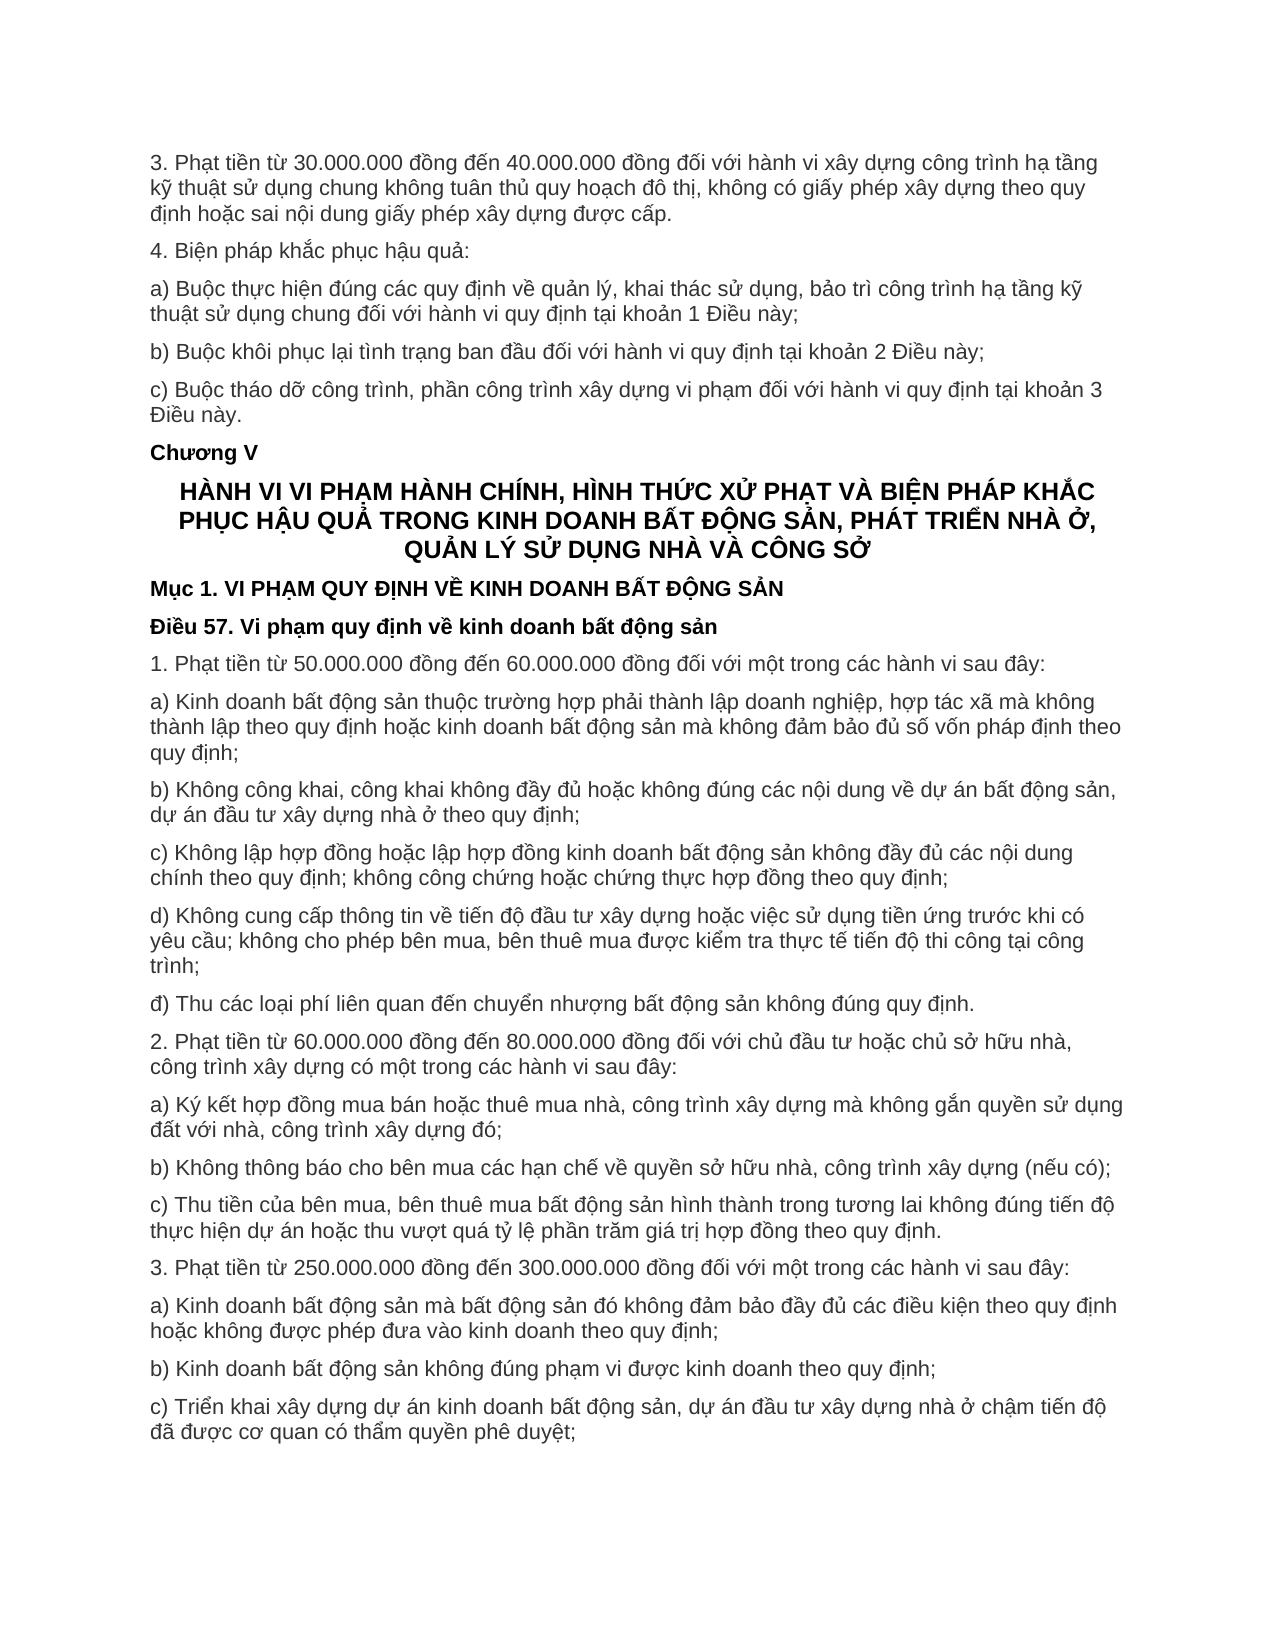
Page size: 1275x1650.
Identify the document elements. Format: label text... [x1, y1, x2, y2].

text a) Kinh doanh bất động sản thuộc trường hợp phải thành lập doanh nghiệp, hợp tác xã mà không thành lập theo quy định hoặc kinh doanh bất động sản mà không đảm bảo đủ số vốn pháp định theo quy định; [150, 689, 1125, 764]
text 4. Biện pháp khắc phục hậu quả: [150, 238, 1125, 263]
text b) Kinh doanh bất động sản không đúng phạm vi được kinh doanh theo quy định; [150, 1356, 1125, 1381]
text c) Buộc tháo dỡ công trình, phần công trình xây dựng vi phạm đối với hành vi quy định tại khoản 3 Điều này. [150, 376, 1125, 427]
text 1. Phạt tiền từ 50.000.000 đồng đến 60.000.000 đồng đối với một trong các hành vi sau đây: [150, 651, 1125, 676]
text d) Không cung cấp thông tin về tiến độ đầu tư xây dựng hoặc việc sử dụng tiền ứng trước khi có yêu cầu; không cho phép bên mua, bên thuê mua được kiểm tra thực tế tiến độ thi công tại công trình; [150, 903, 1125, 978]
text b) Không thông báo cho bên mua các hạn chế về quyền sở hữu nhà, công trình xây dựng (nếu có); [150, 1154, 1125, 1180]
text 2. Phạt tiền từ 60.000.000 đồng đến 80.000.000 đồng đối với chủ đầu tư hoặc chủ sở hữu nhà, công trình xây dựng có một trong các hành vi sau đây: [150, 1029, 1125, 1079]
text 3. Phạt tiền từ 250.000.000 đồng đến 300.000.000 đồng đối với một trong các hành vi sau đây: [150, 1255, 1125, 1280]
text Điều 57. Vi phạm quy định về kinh doanh bất động sản [150, 613, 1125, 639]
text c) Triển khai xây dựng dự án kinh doanh bất động sản, dự án đầu tư xây dựng nhà ở chậm tiến độ đã được cơ quan có thẩm quyền phê duyệt; [150, 1393, 1125, 1444]
text a) Buộc thực hiện đúng các quy định về quản lý, khai thác sử dụng, bảo trì công trình hạ tầng kỹ thuật sử dụng chung đối với hành vi quy định tại khoản 1 Điều này; [150, 276, 1125, 326]
text c) Thu tiền của bên mua, bên thuê mua bất động sản hình thành trong tương lai không đúng tiến độ thực hiện dự án hoặc thu vượt quá tỷ lệ phần trăm giá trị hợp đồng theo quy định. [150, 1192, 1125, 1243]
text đ) Thu các loại phí liên quan đến chuyển nhượng bất động sản không đúng quy định. [150, 991, 1125, 1016]
text 3. Phạt tiền từ 30.000.000 đồng đến 40.000.000 đồng đối với hành vi xây dựng công trình hạ tầng kỹ thuật sử dụng chung không tuân thủ quy hoạch đô thị, không có giấy phép xây dựng theo quy định hoặc sai nội dung giấy phép xây dựng được cấp. [150, 150, 1125, 226]
text Mục 1. VI PHẠM QUY ĐỊNH VỀ KINH DOANH BẤT ĐỘNG SẢN [150, 576, 1125, 601]
text b) Buộc khôi phục lại tình trạng ban đầu đối với hành vi quy định tại khoản 2 Điều này; [150, 339, 1125, 364]
text a) Kinh doanh bất động sản mà bất động sản đó không đảm bảo đầy đủ các điều kiện theo quy định hoặc không được phép đưa vào kinh doanh theo quy định; [150, 1293, 1125, 1343]
text c) Không lập hợp đồng hoặc lập hợp đồng kinh doanh bất động sản không đầy đủ các nội dung chính theo quy định; không công chứng hoặc chứng thực hợp đồng theo quy định; [150, 840, 1125, 890]
text b) Không công khai, công khai không đầy đủ hoặc không đúng các nội dung về dự án bất động sản, dự án đầu tư xây dựng nhà ở theo quy định; [150, 777, 1125, 827]
text Chương V [150, 439, 1125, 464]
text a) Ký kết hợp đồng mua bán hoặc thuê mua nhà, công trình xây dựng mà không gắn quyền sử dụng đất với nhà, công trình xây dựng đó; [150, 1092, 1125, 1142]
text HÀNH VI VI PHẠM HÀNH CHÍNH, HÌNH THỨC XỬ PHẠT VÀ BIỆN PHÁP KHẮC PHỤC HẬU QUẢ TRONG KINH DOANH BẤT ĐỘNG SẢN, PHÁT TRIỂN NHÀ Ở, QUẢN LÝ SỬ DỤNG NHÀ VÀ CÔNG SỞ [150, 477, 1125, 563]
